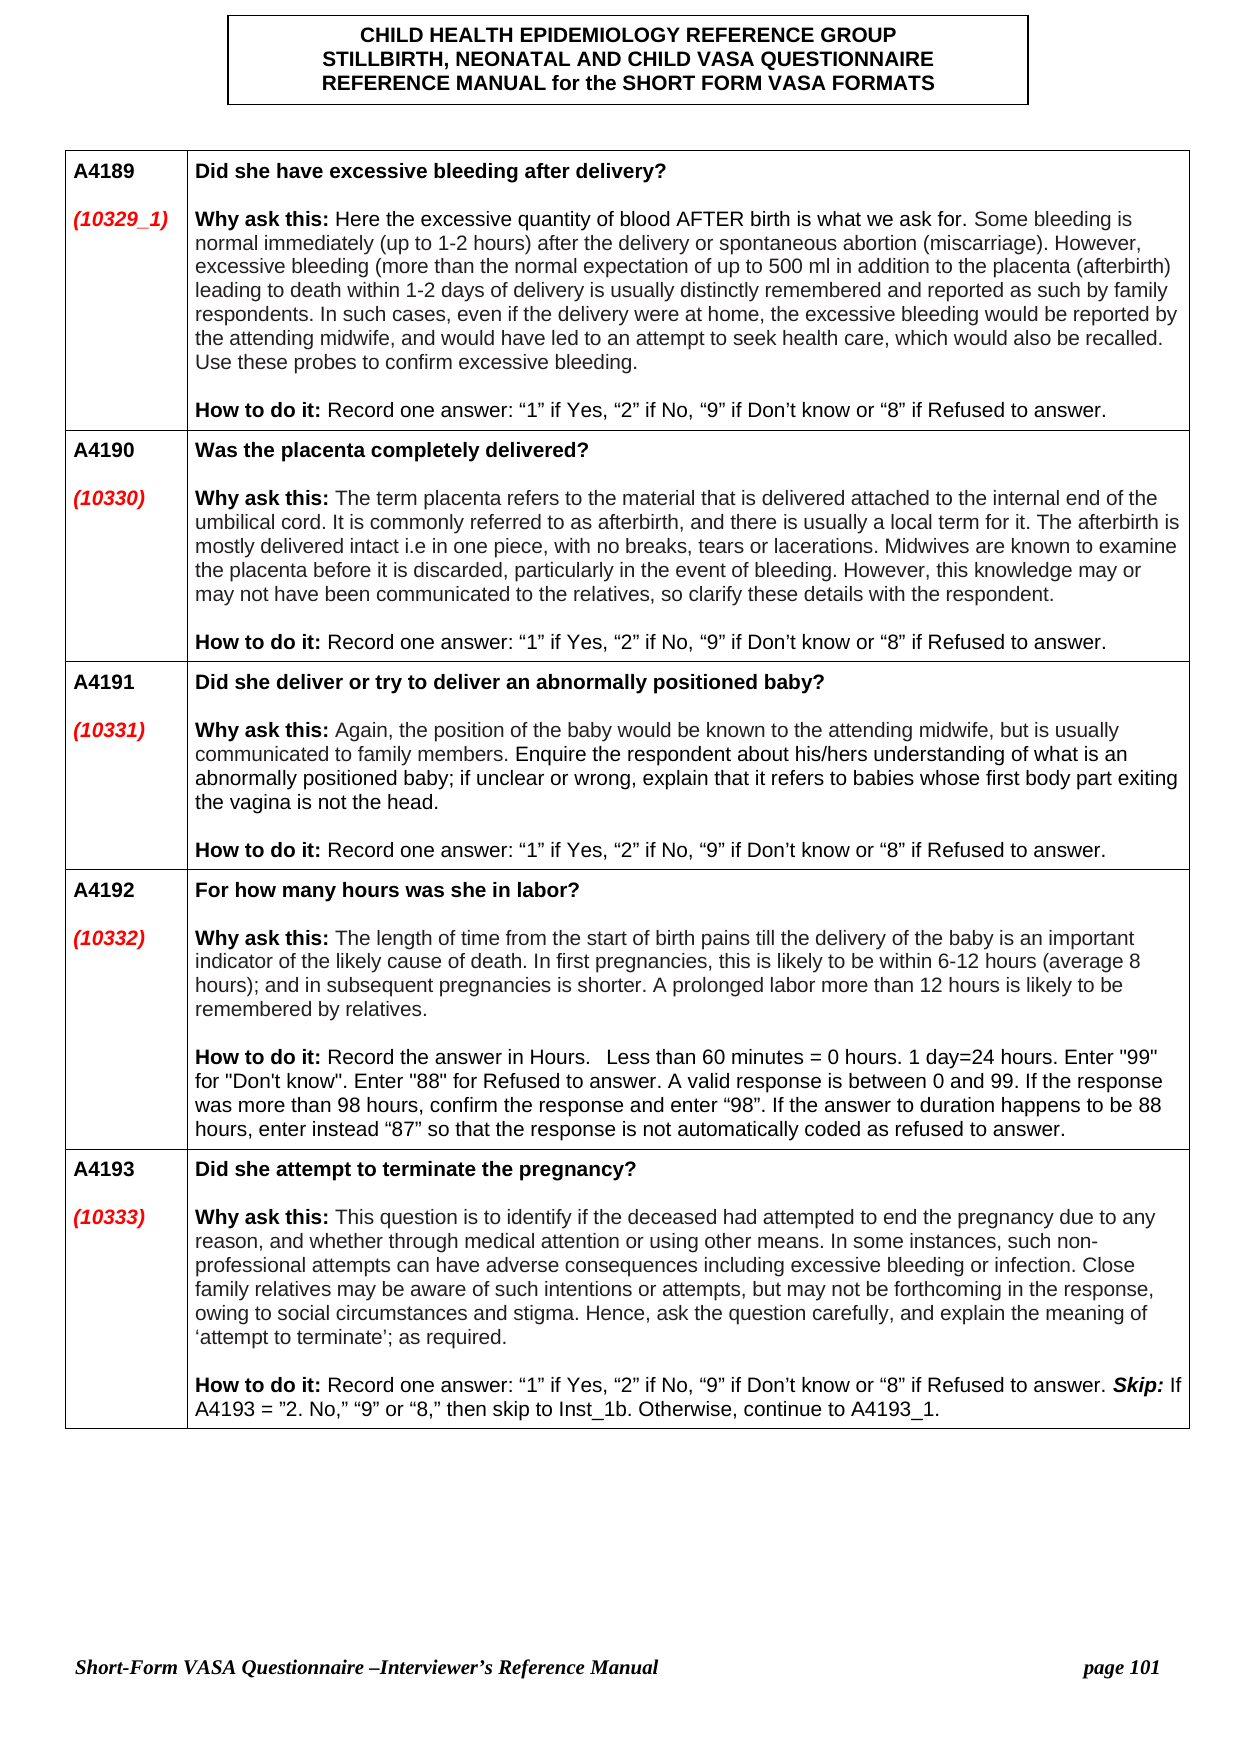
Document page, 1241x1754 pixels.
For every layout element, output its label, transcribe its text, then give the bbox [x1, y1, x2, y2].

table_cell A4193 (10333) [66, 1150, 187, 1428]
table_cell A4191 (10331) [66, 662, 187, 869]
table_cell Did she have excessive bleeding after delivery? Why ask this: Here the excessive quantity of blood AFTER birth is what we ask for. Some bleeding is normal immediately (up to 1-2 hours) after the delivery or spontaneous abortion (miscarriage). However, excessive bleeding (more than the normal expectation of up to 500 ml in addition to the placenta (afterbirth) leading to death within 1-2 days of delivery is usually distinctly remembered and reported as such by family respondents. In such cases, even if the delivery were at home, the excessive bleeding would be reported by the attending midwife, and would have led to an attempt to seek health care, which would also be recalled. Use these probes to confirm excessive bleeding. How to do it: Record one answer: “1” if Yes, “2” if No, “9” if Don’t know or “8” if Refused to answer. [188, 151, 1189, 429]
table_cell For how many hours was she in labor? Why ask this: The length of time from the start of birth pains till the delivery of the baby is an important indicator of the likely cause of death. In first pregnancies, this is likely to be within 6-12 hours (average 8 hours); and in subsequent pregnancies is shorter. A prolonged labor more than 12 hours is likely to be remembered by relatives. How to do it: Record the answer in Hours. Less than 60 minutes = 0 hours. 1 day=24 hours. Enter "99" for "Don't know". Enter "88" for Refused to answer. A valid response is between 0 and 99. If the response was more than 98 hours, confirm the response and enter “98”. If the answer to duration happens to be 88 hours, enter instead “87” so that the response is not automatically coded as refused to answer. [188, 870, 1189, 1148]
table_cell A4192 (10332) [66, 870, 187, 1148]
table_cell Was the placenta completely delivered? Why ask this: The term placenta refers to the material that is delivered attached to the internal end of the umbilical cord. It is commonly referred to as afterbirth, and there is usually a local term for it. The afterbirth is mostly delivered intact i.e in one piece, with no breaks, tears or lacerations. Midwives are known to examine the placenta before it is discarded, particularly in the event of bleeding. However, this knowledge may or may not have been communicated to the relatives, so clarify these details with the respondent. How to do it: Record one answer: “1” if Yes, “2” if No, “9” if Don’t know or “8” if Refused to answer. [188, 431, 1189, 661]
table_cell Did she deliver or try to deliver an abnormally positioned baby? Why ask this: Again, the position of the baby would be known to the attending midwife, but is usually communicated to family members. Enquire the respondent about his/hers understanding of what is an abnormally positioned baby; if unclear or wrong, explain that it refers to babies whose first body part exiting the vagina is not the head. How to do it: Record one answer: “1” if Yes, “2” if No, “9” if Don’t know or “8” if Refused to answer. [188, 662, 1189, 869]
table_cell A4190 (10330) [66, 431, 187, 661]
table_cell Did she attempt to terminate the pregnancy? Why ask this: This question is to identify if the deceased had attempted to end the pregnancy due to any reason, and whether through medical attention or using other means. In some instances, such non-professional attempts can have adverse consequences including excessive bleeding or infection. Close family relatives may be aware of such intentions or attempts, but may not be forthcoming in the response, owing to social circumstances and stigma. Hence, ask the question carefully, and explain the meaning of ‘attempt to terminate’; as required. How to do it: Record one answer: “1” if Yes, “2” if No, “9” if Don’t know or “8” if Refused to answer. Skip: If A4193 = ”2. No,” “9” or “8,” then skip to Inst_1b. Otherwise, continue to A4193_1. [188, 1150, 1189, 1428]
table_cell A4189 (10329_1) [66, 151, 187, 429]
